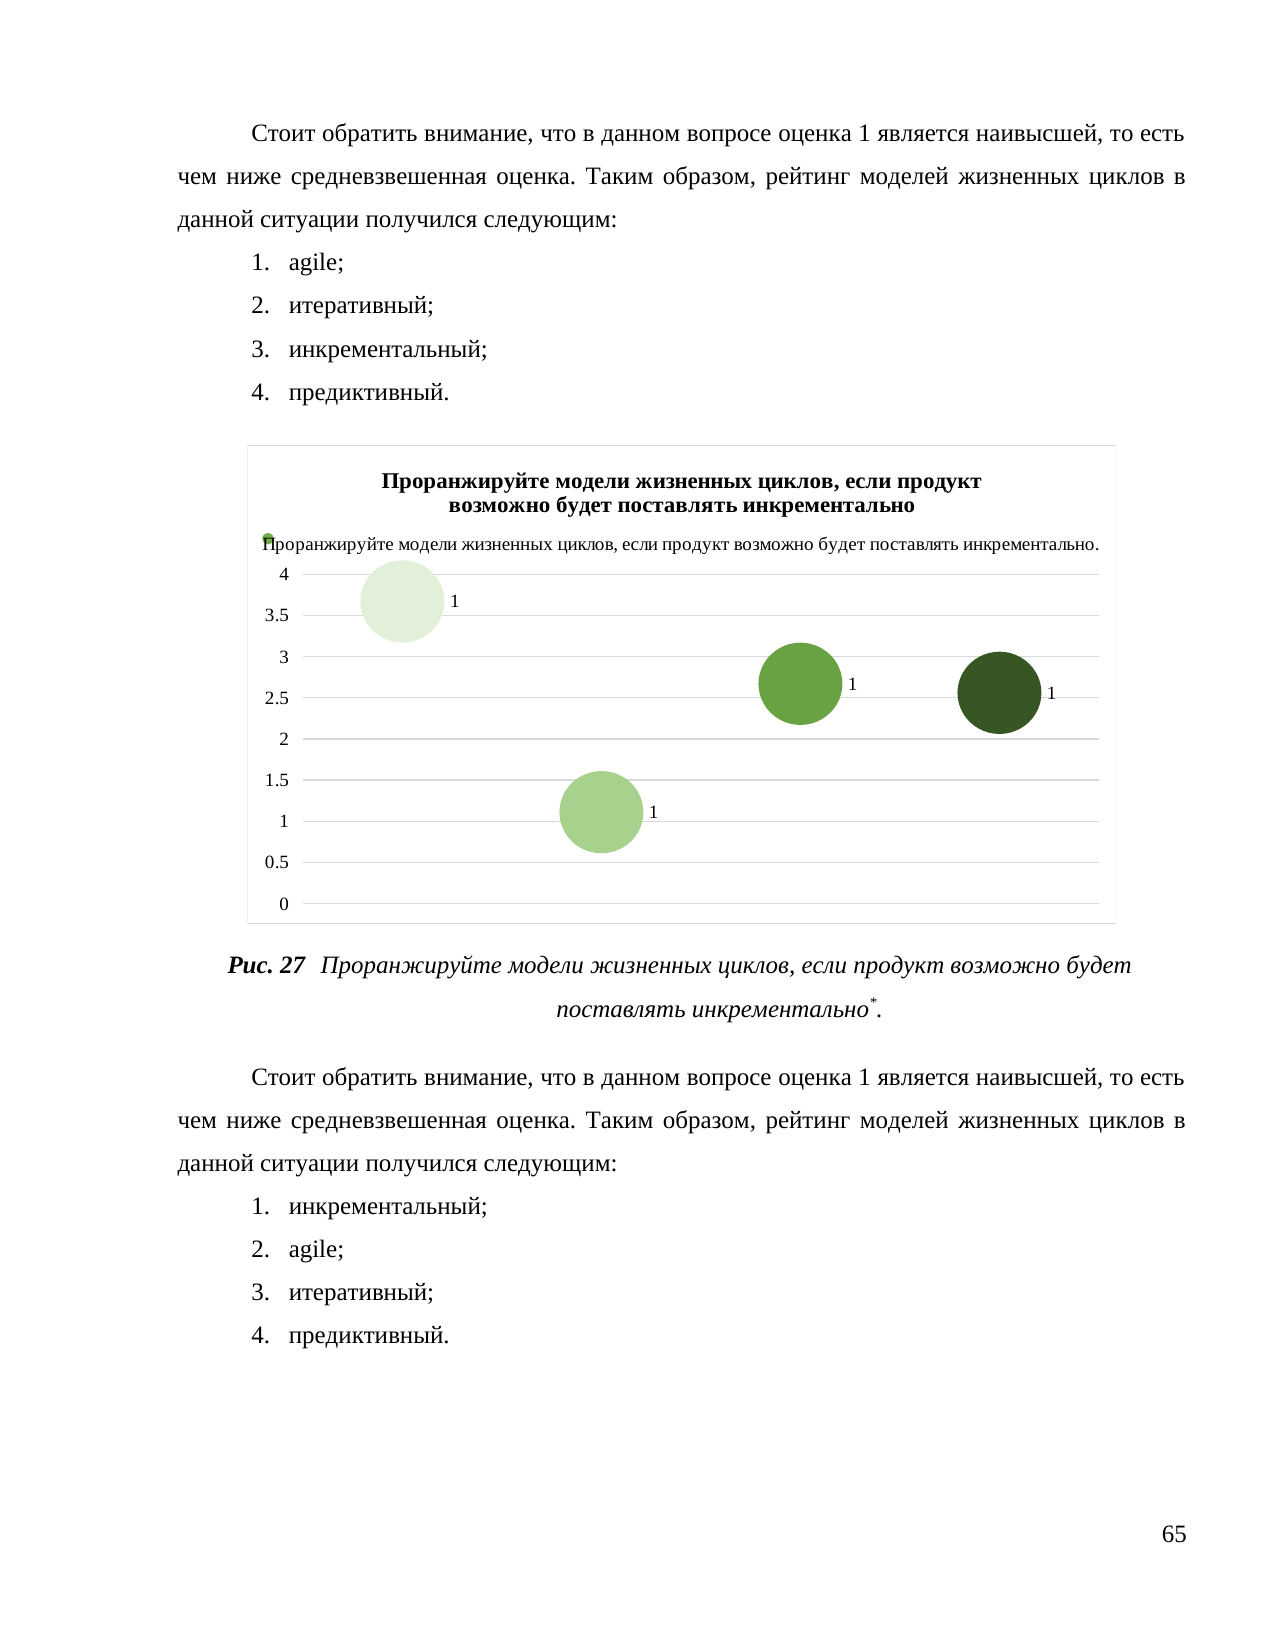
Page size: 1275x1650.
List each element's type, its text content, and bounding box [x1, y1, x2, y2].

list agile; [251, 247, 1186, 276]
list Проранжируйте модели жизненных циклов, если продукт возможно будет поставлять инкрементально*. [215, 951, 1186, 1022]
text Стоит обратить внимание, что в данном вопросе оценка 1 является наивысшей, то есть чем ниже средневзвешенная оценка. Таким образом, рейтинг моделей жизненных циклов в данной ситуации получился следующим: [177, 1062, 1186, 1177]
list инкрементальный; [251, 334, 1186, 362]
list инкрементальный; [251, 1191, 1186, 1220]
list предиктивный. [251, 1321, 1186, 1349]
list предиктивный. [251, 377, 1186, 406]
text Стоит обратить внимание, что в данном вопросе оценка 1 является наивысшей, то есть чем ниже средневзвешенная оценка. Таким образом, рейтинг моделей жизненных циклов в данной ситуации получился следующим: [177, 118, 1186, 233]
list итеративный; [251, 291, 1186, 319]
list agile; [251, 1234, 1186, 1263]
list итеративный; [251, 1277, 1186, 1306]
